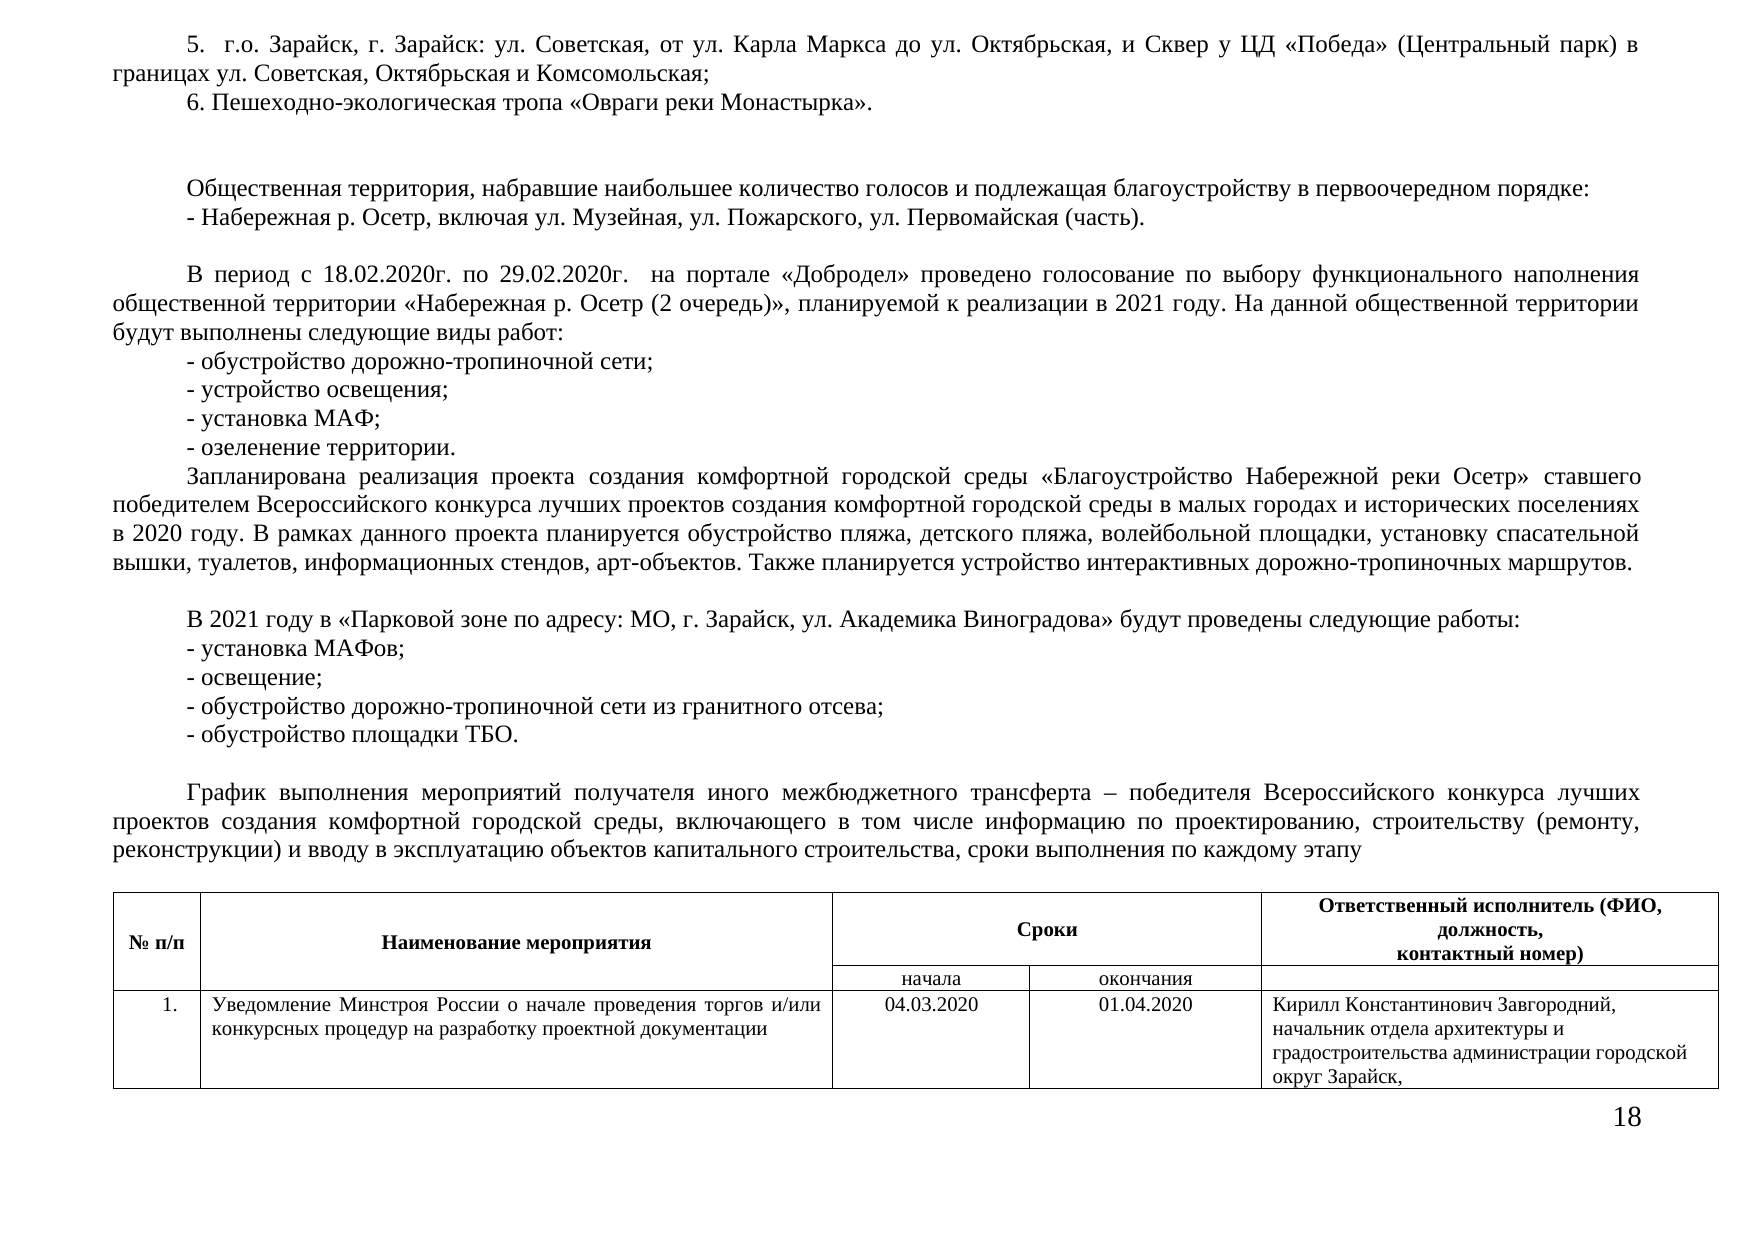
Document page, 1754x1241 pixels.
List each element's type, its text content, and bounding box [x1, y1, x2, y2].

table_header Ответственный исполнитель (ФИО, должность, контактный номер) [1262, 893, 1718, 965]
text 6. Пешеходно-экологическая тропа «Овраги реки Монастырка». [112, 87, 1641, 116]
text В 2021 году в «Парковой зоне по адресу: МО, г. Зарайск, ул. Академика Виноградова» будут проведены следующие работы: [112, 604, 1641, 633]
text - освещение; [112, 662, 1641, 691]
table_cell начала [833, 966, 1029, 990]
text - обустройство дорожно-тропиночной сети из гранитного отсева; [112, 691, 1641, 719]
table_cell 01.04.2020 [1030, 991, 1261, 1088]
text - озеленение территории. [112, 432, 1641, 461]
table_header Сроки [833, 893, 1261, 965]
text Запланирована реализация проекта создания комфортной городской среды «Благоустройство Набережной реки Осетр» ставшего победителем Всероссийского конкурса лучших проектов создания комфортной городской среды в малых городах и исторических поселениях в 2020 году. В рамках данного проекта планируется обустройство пляжа, детского пляжа, волейбольной площадки, установку спасательной вышки, туалетов, информационных стендов, арт-объектов. Также планируется устройство интерактивных дорожно-тропиночных маршрутов. [112, 461, 1641, 576]
table_cell [114, 991, 200, 1088]
text - установка МАФ; [112, 403, 1641, 432]
text - устройство освещения; [112, 374, 1641, 403]
table_cell 04.03.2020 [833, 991, 1029, 1088]
text - обустройство площадки ТБО. [112, 719, 1641, 748]
table_header Наименование мероприятия [201, 893, 832, 990]
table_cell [1262, 991, 1718, 1088]
text Общественная территория, набравшие наибольшее количество голосов и подлежащая благоустройству в первоочередном порядке: [112, 173, 1641, 202]
text 5. г.о. Зарайск, г. Зарайск: ул. Советская, от ул. Карла Маркса до ул. Октябрьская, и Сквер у ЦД «Победа» (Центральный парк) в границах ул. Советская, Октябрьская и Комсомольская; [112, 29, 1641, 87]
text - Набережная р. Осетр, включая ул. Музейная, ул. Пожарского, ул. Первомайская (часть). [112, 202, 1641, 231]
text В период с 18.02.2020г. по 29.02.2020г. на портале «Добродел» проведено голосование по выбору функционального наполнения общественной территории «Набережная р. Осетр (2 очередь)», планируемой к реализации в 2021 году. На данной общественной территории будут выполнены следующие виды работ: [112, 259, 1641, 346]
text - обустройство дорожно-тропиночной сети; [112, 346, 1641, 374]
table_cell окончания [1030, 966, 1261, 990]
table_cell [1262, 966, 1718, 990]
text График выполнения мероприятий получателя иного межбюджетного трансферта – победителя Всероссийского конкурса лучших проектов создания комфортной городской среды, включающего в том числе информацию по проектированию, строительству (ремонту, реконструкции) и вводу в эксплуатацию объектов капитального строительства, сроки выполнения по каждому этапу [112, 777, 1641, 863]
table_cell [201, 991, 832, 1088]
text - установка МАФов; [112, 633, 1641, 662]
table_header № п/п [114, 893, 200, 990]
